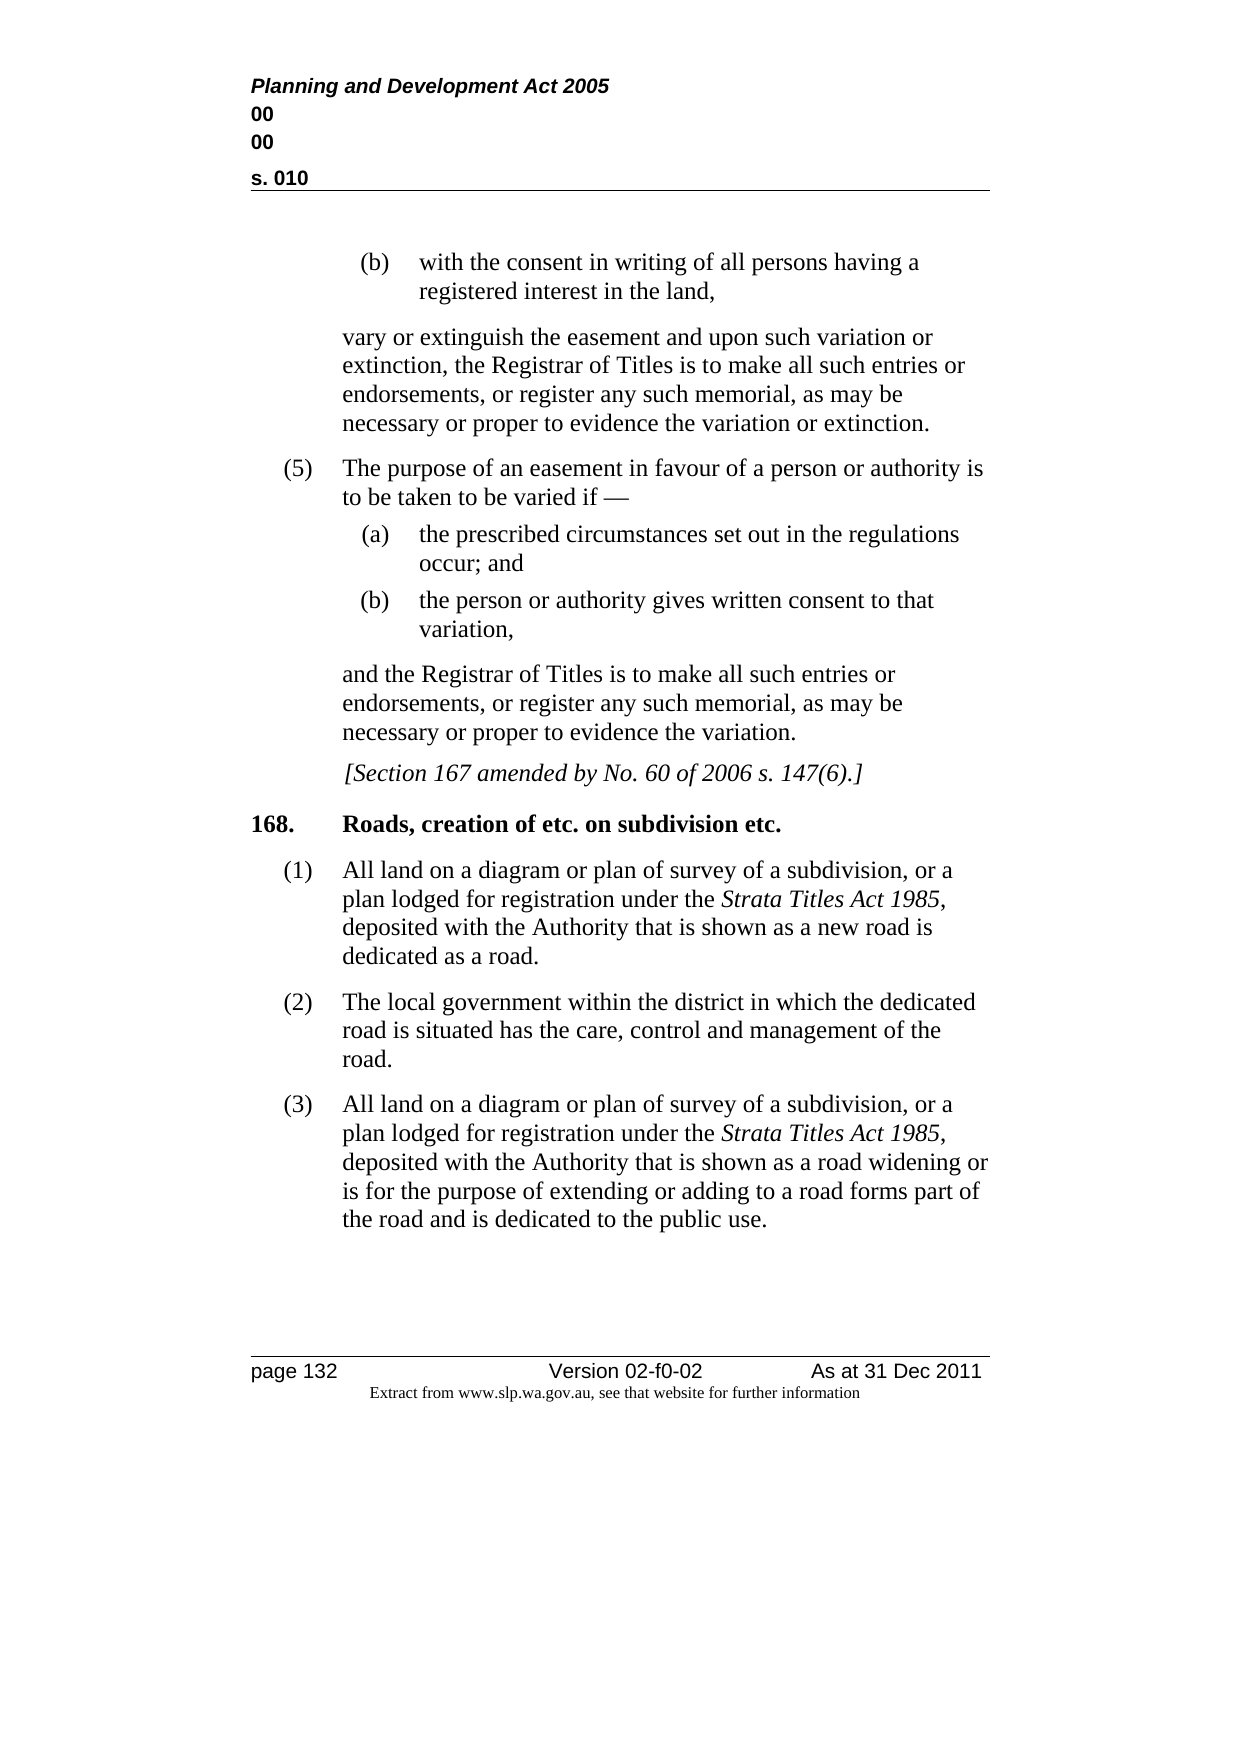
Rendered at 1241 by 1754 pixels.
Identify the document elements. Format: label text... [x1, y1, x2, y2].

subtitle 168. Roads, creation of etc. on subdivision etc. [251, 809, 990, 838]
text (3) All land on a diagram or plan of survey of a subdivision, or a plan lodged for registration under the Strata Titles Act 1985, deposited with the Authority that is shown as a road widening or is for the purpose of extending or adding to a road forms part of the road and is dedicated to the public use. [251, 1089, 990, 1233]
text (1) All land on a diagram or plan of survey of a subdivision, or a plan lodged for registration under the Strata Titles Act 1985, deposited with the Authority that is shown as a new road is dedicated as a road. [251, 855, 990, 970]
text vary or extinguish the easement and upon such variation or extinction, the Registrar of Titles is to make all such entries or endorsements, or register any such memorial, as may be necessary or proper to evidence the variation or extinction. [251, 322, 990, 437]
text and the Registrar of Titles is to make all such entries or endorsements, or register any such memorial, as may be necessary or proper to evidence the variation. [251, 659, 990, 745]
text (b) with the consent in writing of all persons having a registered interest in the land, [251, 247, 990, 305]
text (b) the person or authority gives written consent to that variation, [251, 585, 990, 642]
text (5) The purpose of an easement in favour of a person or authority is to be taken to be varied if — [251, 453, 990, 511]
text [Section 167 amended by No. 60 of 2006 s. 147(6).] [251, 758, 990, 787]
text (a) the prescribed circumstances set out in the regulations occur; and [251, 519, 990, 577]
text (2) The local government within the district in which the dedicated road is situated has the care, control and management of the road. [251, 987, 990, 1073]
